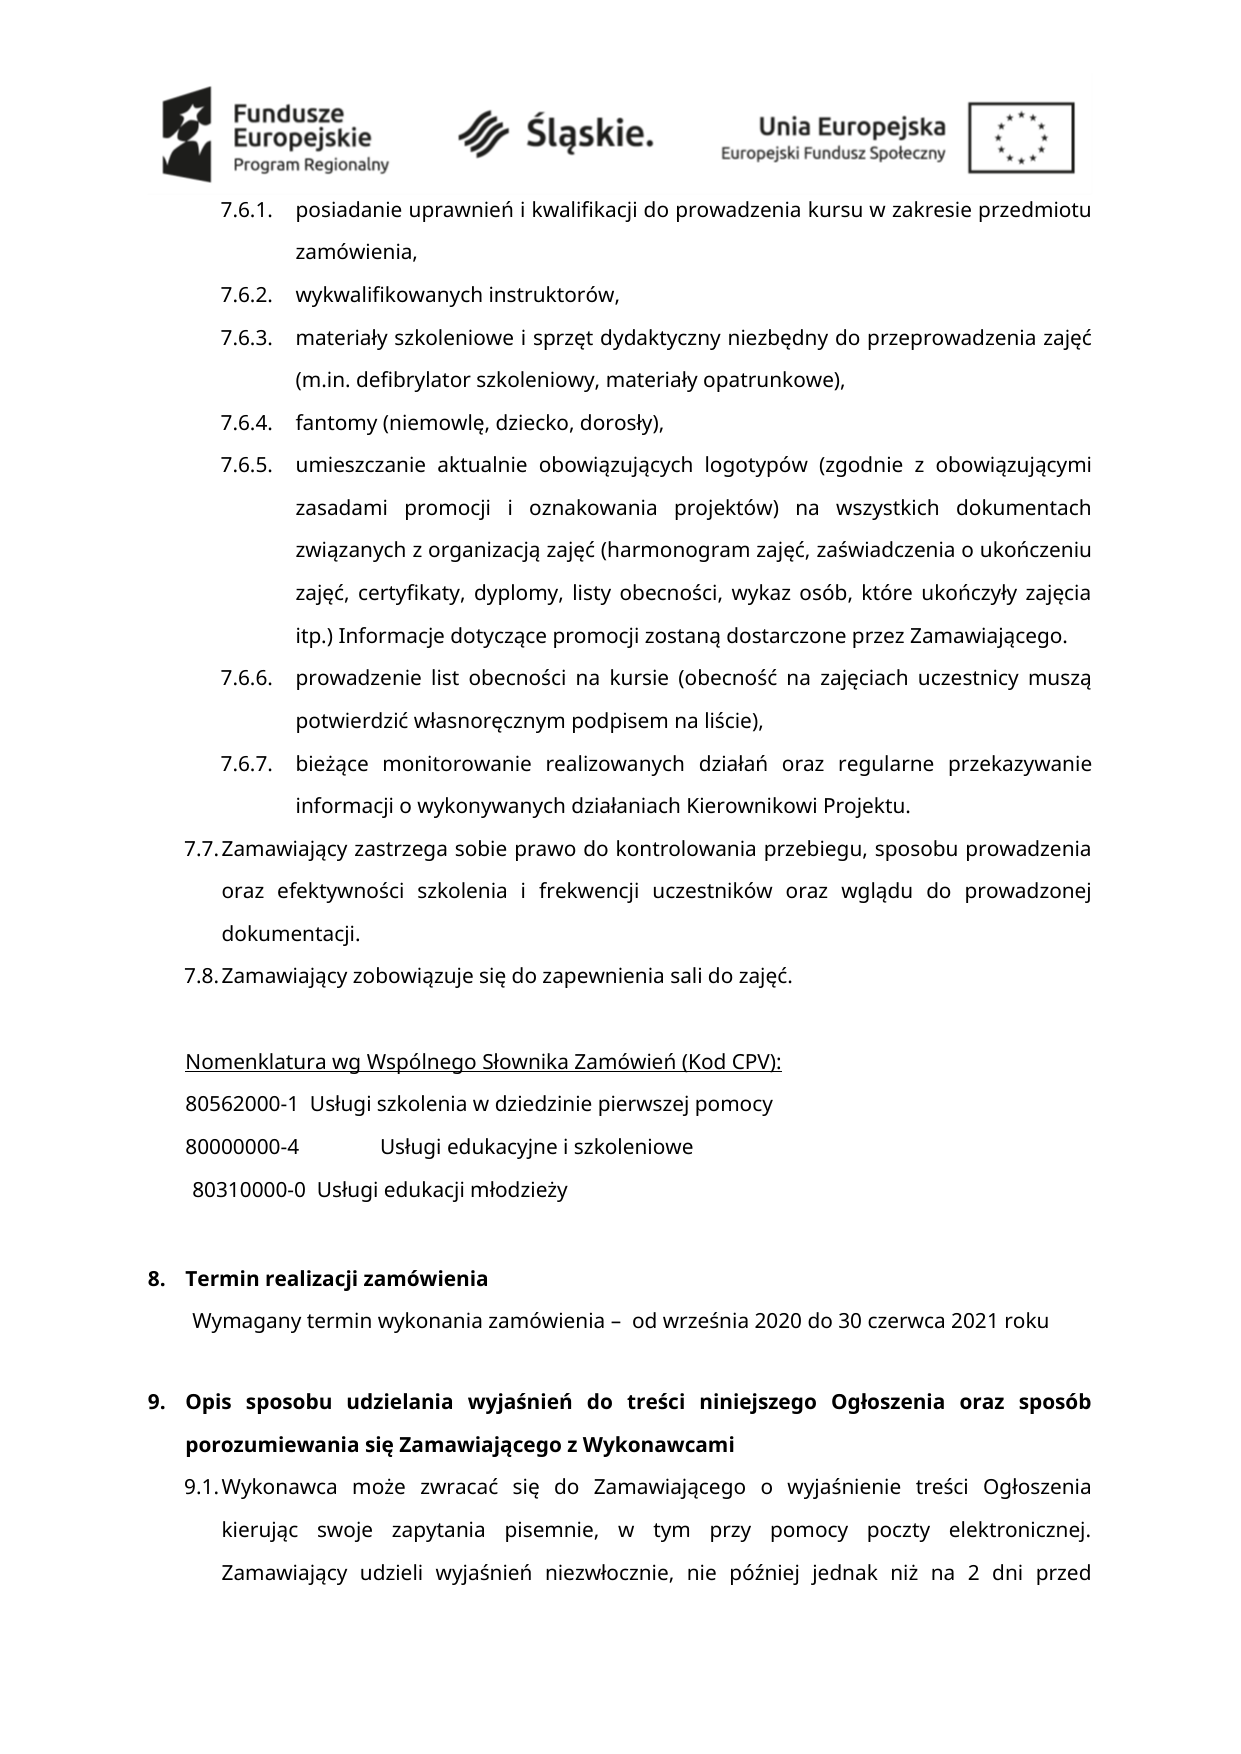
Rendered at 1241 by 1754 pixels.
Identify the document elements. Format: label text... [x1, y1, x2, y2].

picture [147, 73, 1093, 195]
list materiały szkoleniowe i sprzęt dydaktyczny niezbędny do przeprowadzenia zajęć (m.in. defibrylator szkoleniowy, materiały opatrunkowe), [220, 323, 1093, 394]
list Zamawiający zobowiązuje się do zapewnienia sali do zajęć. [184, 962, 1093, 990]
list fantomy (niemowlę, dziecko, dorosły), [220, 408, 1093, 436]
list Nomenklatura wg Wspólnego Słownika Zamówień (Kod CPV): [185, 1047, 1093, 1075]
list 80310000-0 Usługi edukacji młodzieży [192, 1175, 1093, 1203]
list Opis sposobu udzielania wyjaśnień do treści niniejszego Ogłoszenia oraz sposób porozumiewania się Zamawiającego z Wykonawcami [148, 1387, 1093, 1458]
list Zamawiający zastrzega sobie prawo do kontrolowania przebiegu, sposobu prowadzenia oraz efektywności szkolenia i frekwencji uczestników oraz wglądu do prowadzonej dokumentacji. [184, 834, 1093, 947]
list Termin realizacji zamówienia [148, 1264, 1093, 1292]
list 80562000-1 Usługi szkolenia w dziedzinie pierwszej pomocy [185, 1089, 1093, 1118]
list posiadanie uprawnień i kwalifikacji do prowadzenia kursu w zakresie przedmiotu zamówienia, [220, 195, 1093, 266]
list 80000000-4 Usługi edukacyjne i szkoleniowe [185, 1132, 1093, 1161]
list umieszczanie aktualnie obowiązujących logotypów (zgodnie z obowiązującymi zasadami promocji i oznakowania projektów) na wszystkich dokumentach związanych z organizacją zajęć (harmonogram zajęć, zaświadczenia o ukończeniu zajęć, certyfikaty, dyplomy, listy obecności, wykaz osób, które ukończyły zajęcia itp.) Informacje dotyczące promocji zostaną dostarczone przez Zamawiającego. [220, 450, 1093, 649]
list wykwalifikowanych instruktorów, [220, 280, 1093, 308]
list bieżące monitorowanie realizowanych działań oraz regularne przekazywanie informacji o wykonywanych działaniach Kierownikowi Projektu. [220, 749, 1093, 820]
list prowadzenie list obecności na kursie (obecność na zajęciach uczestnicy muszą potwierdzić własnoręcznym podpisem na liście), [220, 663, 1093, 734]
text Wymagany termin wykonania zamówienia – od września 2020 do 30 czerwca 2021 roku [192, 1306, 1093, 1335]
